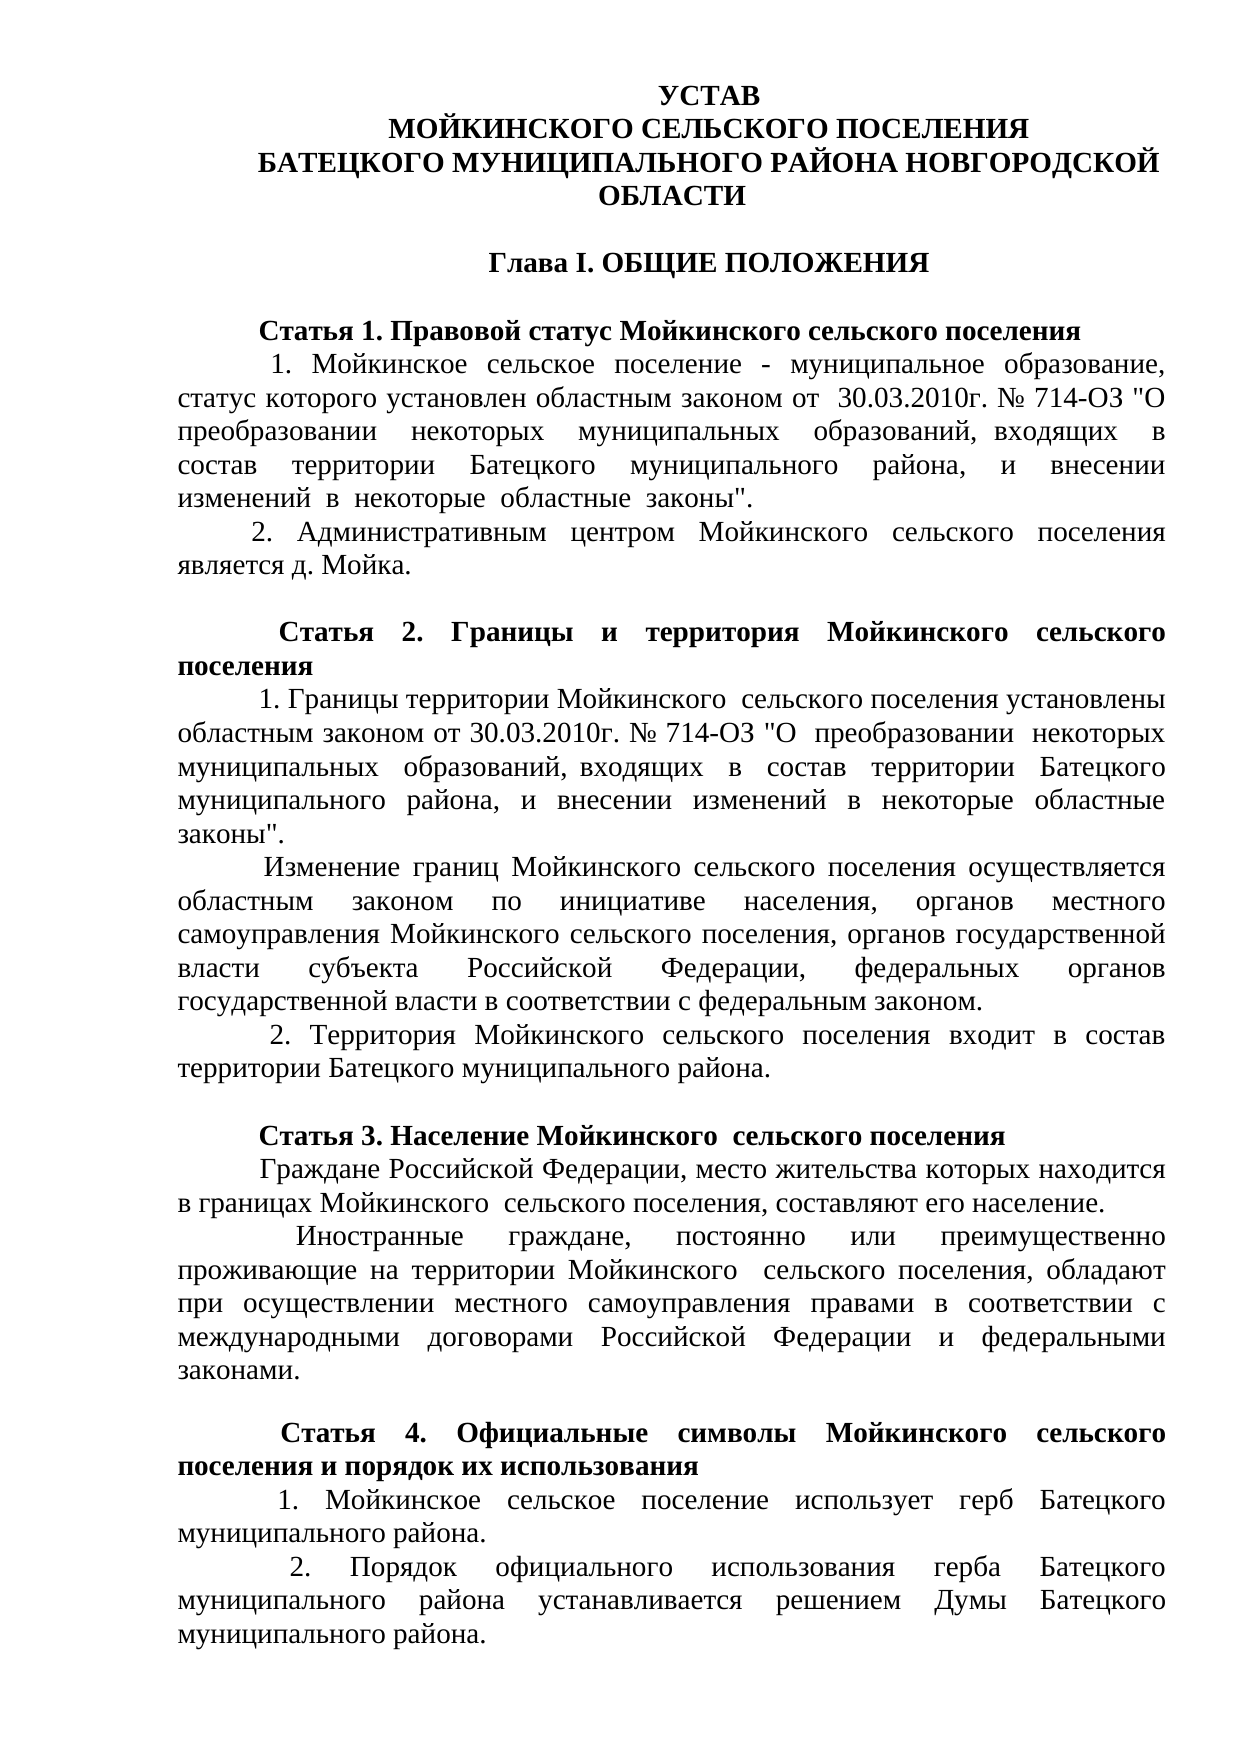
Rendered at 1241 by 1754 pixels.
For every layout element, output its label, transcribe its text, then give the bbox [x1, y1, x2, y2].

text МОЙКИНСКОГО СЕЛЬСКОГО ПОСЕЛЕНИЯ [177, 111, 1167, 145]
text 1. Границы территории Мойкинского сельского поселения установлены областным законом от 30.03.2010г. № 714-ОЗ "О преобразовании некоторых муниципальных образований, входящих в состав территории Батецкого муниципального района, и внесении изменений в некоторые областные законы". [177, 682, 1167, 849]
text 2. Территория Мойкинского сельского поселения входит в состав территории Батецкого муниципального района. [177, 1017, 1167, 1084]
text 2. Административным центром Мойкинского сельского поселения является д. Мойка. [177, 514, 1167, 581]
text Статья 1. Правовой статус Мойкинского сельского поселения [177, 313, 1167, 346]
text Изменение границ Мойкинского сельского поселения осуществляется областным законом по инициативе населения, органов местного самоуправления Мойкинского сельского поселения, органов государственной власти субъекта Российской Федерации, федеральных органов государственной власти в соответствии с федеральным законом. [177, 849, 1167, 1017]
text Статья 2. Границы и территория Мойкинского сельского поселения [177, 614, 1167, 682]
text Глава I. ОБЩИЕ ПОЛОЖЕНИЯ [177, 246, 1167, 279]
text Иностранные граждане, постоянно или преимущественно проживающие на территории Мойкинского сельского поселения, обладают при осуществлении местного самоуправления правами в соответствии с международными договорами Российской Федерации и федеральными законами. [177, 1218, 1167, 1386]
text Граждане Российской Федерации, место жительства которых находится в границах Мойкинского сельского поселения, составляют его население. [177, 1151, 1167, 1218]
text 2. Порядок официального использования герба Батецкого муниципального района устанавливается решением Думы Батецкого муниципального района. [177, 1549, 1167, 1649]
text УСТАВ [177, 78, 1167, 111]
text 1. Мойкинское сельское поселение - муниципальное образование, статус которого установлен областным законом от 30.03.2010г. № 714-ОЗ "О преобразовании некоторых муниципальных образований, входящих в состав территории Батецкого муниципального района, и внесении изменений в некоторые областные законы". [177, 346, 1167, 514]
text 1. Мойкинское сельское поселение использует герб Батецкого муниципального района. [177, 1482, 1167, 1549]
text Статья 4. Официальные символы Мойкинского сельского поселения и порядок их использования [177, 1415, 1167, 1482]
text БАТЕЦКОГО МУНИЦИПАЛЬНОГО РАЙОНА НОВГОРОДСКОЙ ОБЛАСТИ [177, 145, 1167, 212]
text Статья 3. Население Мойкинского сельского поселения [177, 1118, 1167, 1151]
